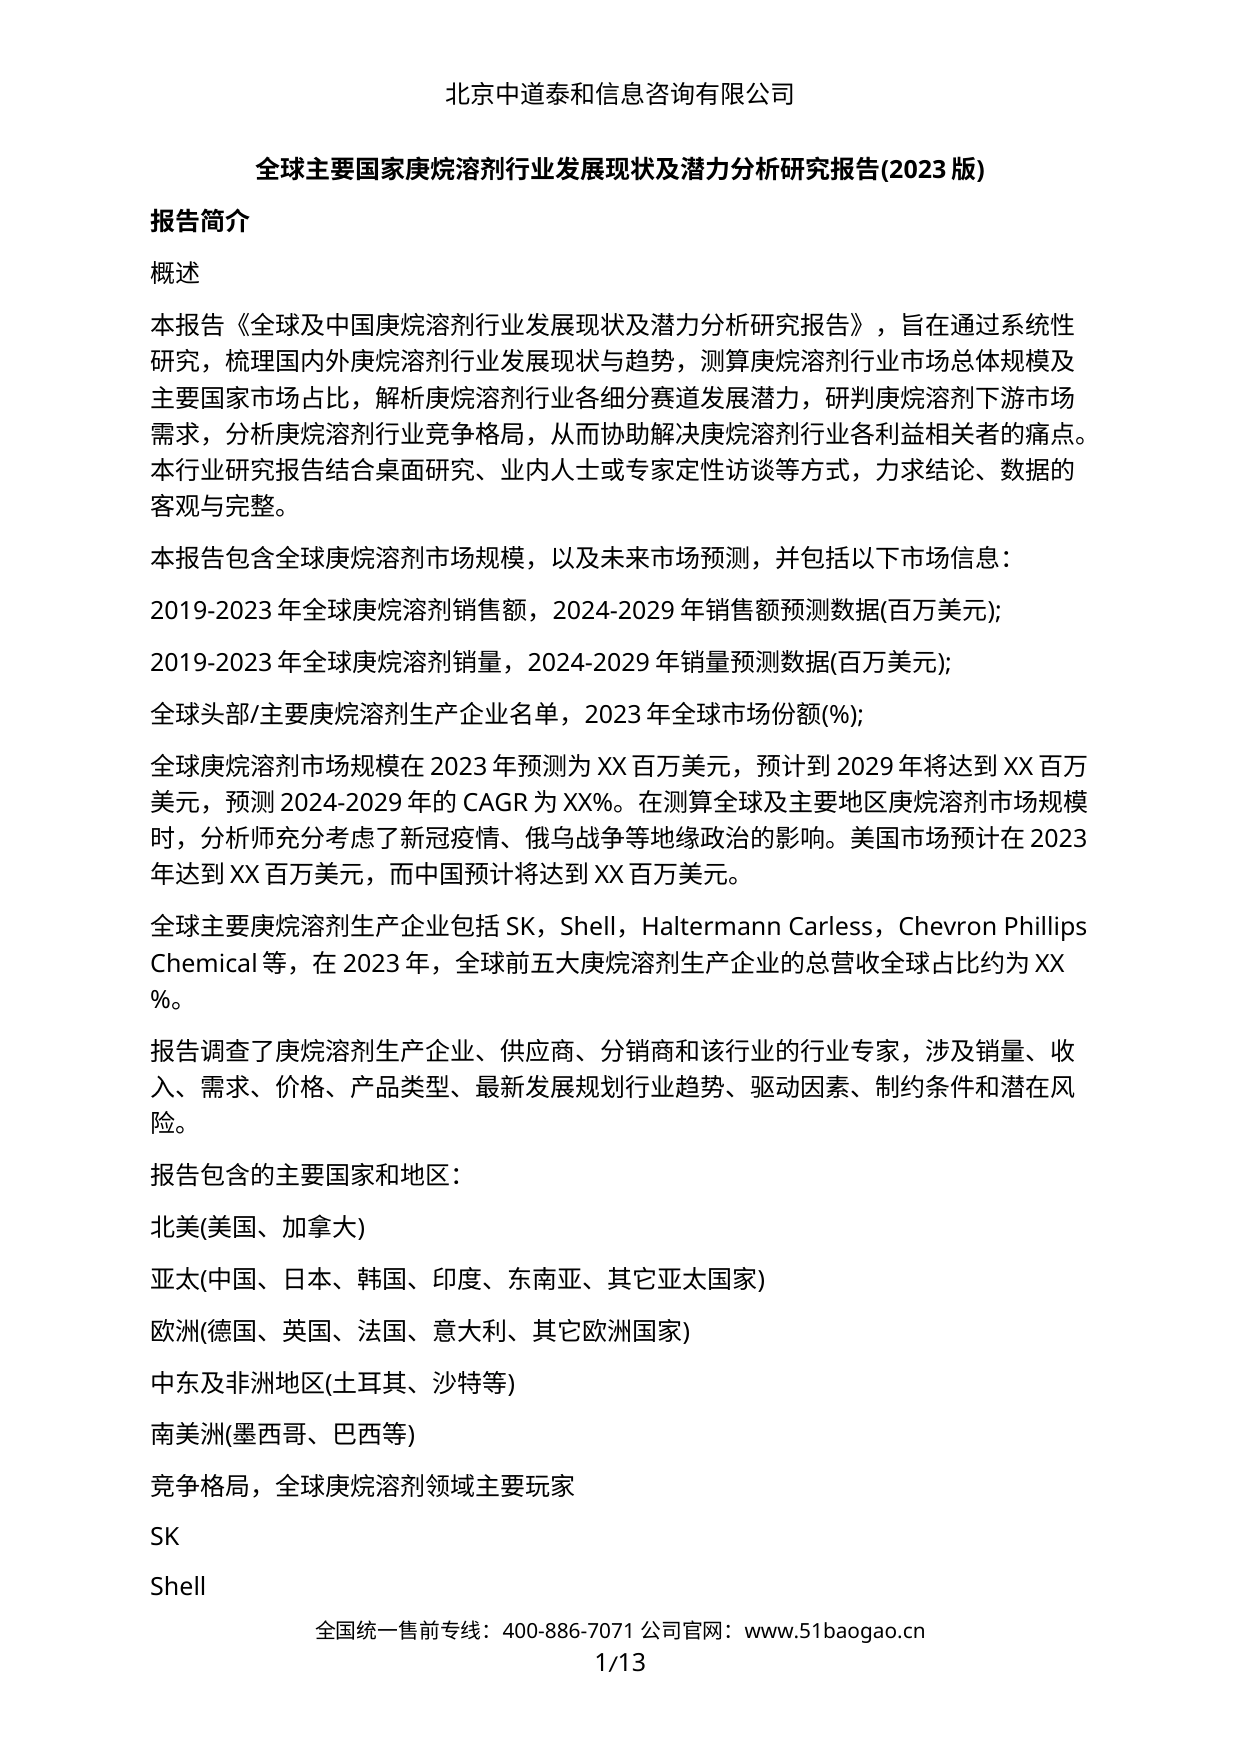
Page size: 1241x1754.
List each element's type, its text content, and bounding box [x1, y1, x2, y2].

text 2019-2023年全球庚烷溶剂销售额，2024-2029年销售额预测数据(百万美元); [150, 591, 1090, 627]
text 北美(美国、加拿大) [150, 1207, 1090, 1244]
text 概述 [150, 254, 1090, 290]
text 亚太(中国、日本、韩国、印度、东南亚、其它亚太国家) [150, 1259, 1090, 1296]
text 报告简介 [150, 202, 1090, 238]
text 欧洲(德国、英国、法国、意大利、其它欧洲国家) [150, 1311, 1090, 1347]
text SK [150, 1519, 1090, 1553]
text 本报告《全球及中国庚烷溶剂行业发展现状及潜力分析研究报告》，旨在通过系统性研究，梳理国内外庚烷溶剂行业发展现状与趋势，测算庚烷溶剂行业市场总体规模及主要国家市场占比，解析庚烷溶剂行业各细分赛道发展潜力，研判庚烷溶剂下游市场需求，分析庚烷溶剂行业竞争格局，从而协助解决庚烷溶剂行业各利益相关者的痛点。本行业研究报告结合桌面研究、业内人士或专家定性访谈等方式，力求结论、数据的客观与完整。 [150, 306, 1090, 523]
text 全球主要国家庚烷溶剂行业发展现状及潜力分析研究报告(2023版) [150, 150, 1090, 186]
text 中东及非洲地区(土耳其、沙特等) [150, 1363, 1090, 1399]
text 竞争格局，全球庚烷溶剂领域主要玩家 [150, 1467, 1090, 1503]
text 全球头部/主要庚烷溶剂生产企业名单，2023年全球市场份额(%); [150, 694, 1090, 731]
text 全球主要庚烷溶剂生产企业包括 SK，Shell，Haltermann Carless，Chevron Phillips Chemical等，在2023年，全球前五大庚烷溶剂生产企业的总营收全球占比约为XX%。 [150, 907, 1090, 1016]
text 全球庚烷溶剂市场规模在2023年预测为XX百万美元，预计到2029年将达到XX百万美元，预测2024-2029年的CAGR为XX%。在测算全球及主要地区庚烷溶剂市场规模时，分析师充分考虑了新冠疫情、俄乌战争等地缘政治的影响。美国市场预计在2023年达到XX百万美元，而中国预计将达到XX百万美元。 [150, 746, 1090, 891]
text 报告包含的主要国家和地区： [150, 1156, 1090, 1192]
text 本报告包含全球庚烷溶剂市场规模，以及未来市场预测，并包括以下市场信息： [150, 539, 1090, 575]
text 南美洲(墨西哥、巴西等) [150, 1415, 1090, 1451]
text 2019-2023年全球庚烷溶剂销量，2024-2029年销量预测数据(百万美元); [150, 642, 1090, 679]
text Shell [150, 1568, 1090, 1602]
text 报告调查了庚烷溶剂生产企业、供应商、分销商和该行业的行业专家，涉及销量、收入、需求、价格、产品类型、最新发展规划行业趋势、驱动因素、制约条件和潜在风险。 [150, 1031, 1090, 1140]
